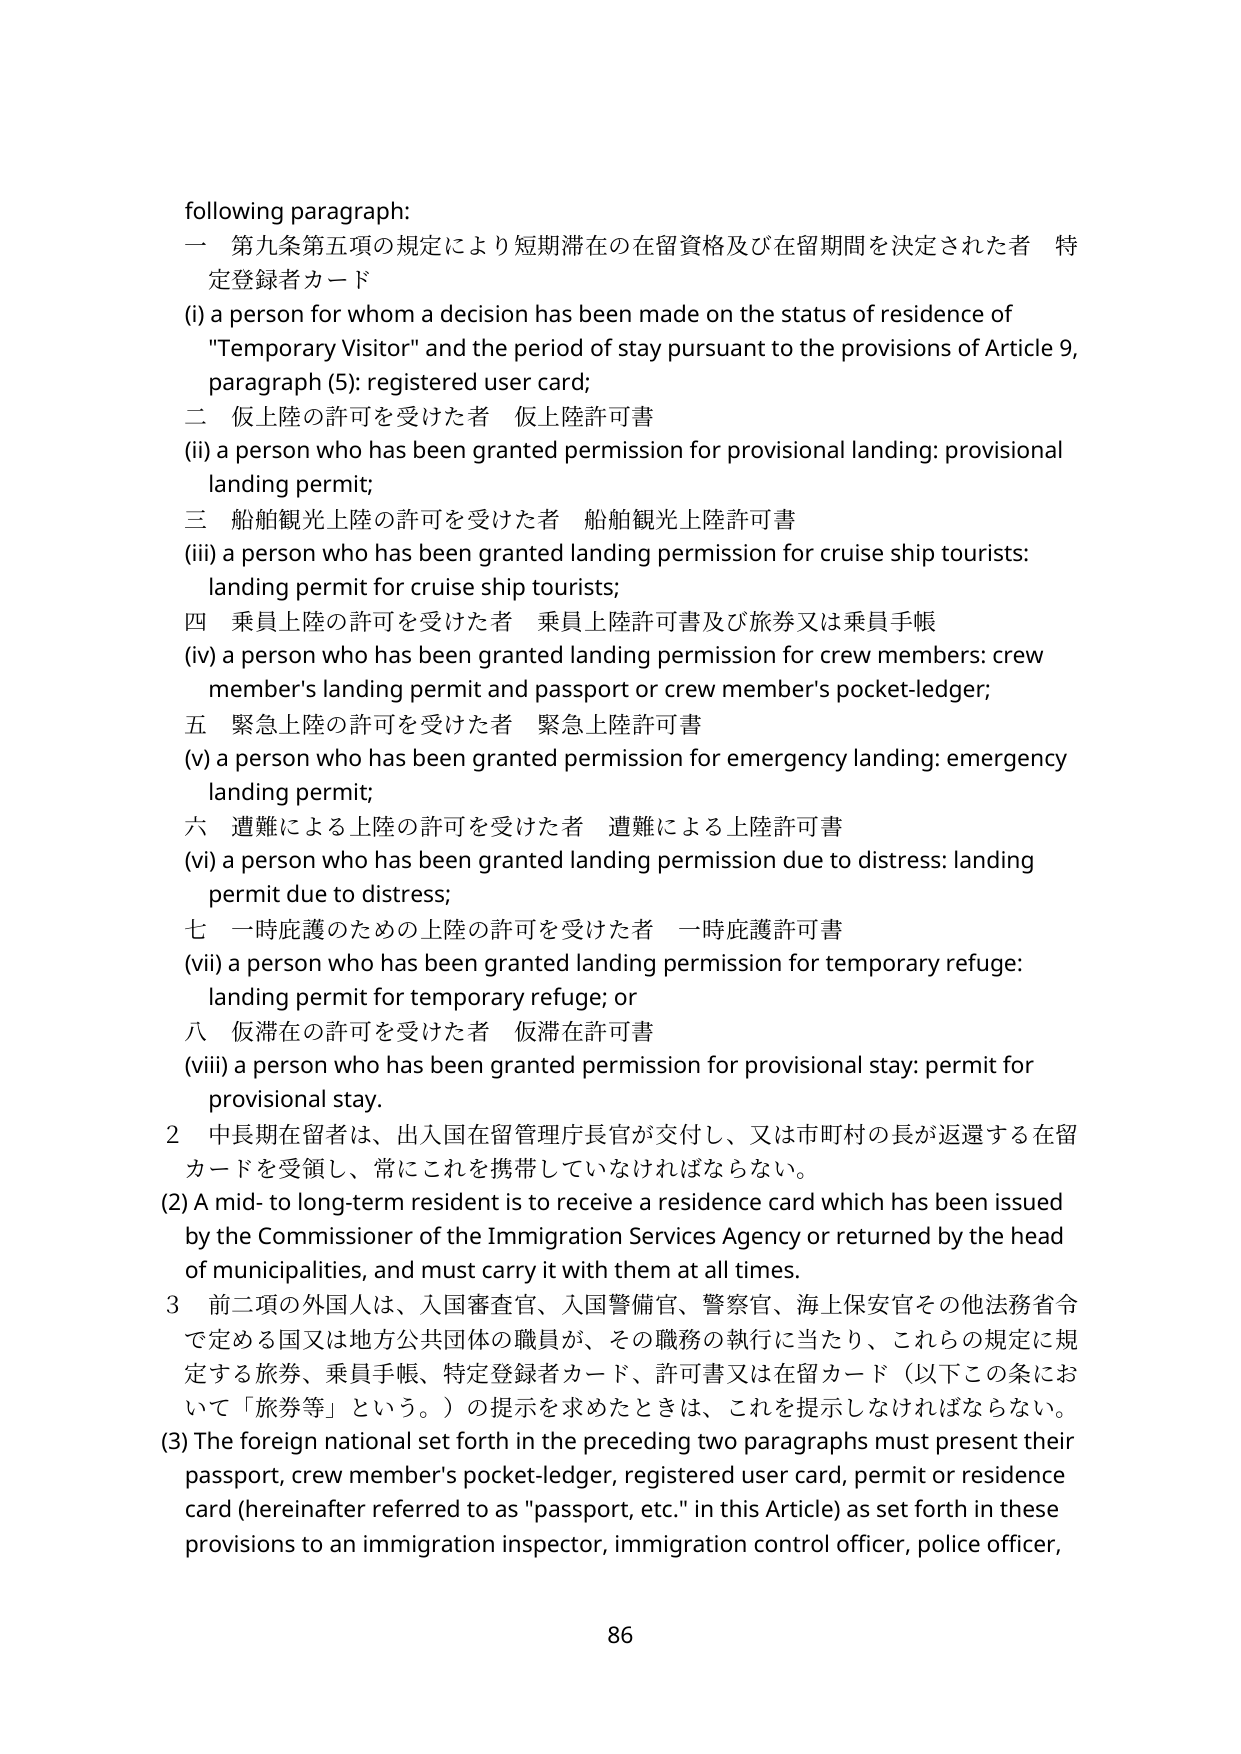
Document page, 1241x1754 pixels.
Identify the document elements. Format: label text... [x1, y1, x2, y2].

text ２ 中長期在留者は、出入国在留管理庁長官が交付し、又は市町村の長が返還する在留カードを受領し、常にこれを携帯していなければならない。 [161, 1116, 1079, 1184]
text 六 遭難による上陸の許可を受けた者 遭難による上陸許可書 [184, 809, 1079, 843]
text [161, 194, 1079, 228]
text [161, 1424, 1079, 1560]
text (ii) a person who has been granted permission for provisional landing: provisional landing permit; [184, 433, 1079, 501]
text 一 第九条第五項の規定により短期滞在の在留資格及び在留期間を決定された者 特定登録者カード [184, 228, 1079, 296]
text 三 船舶観光上陸の許可を受けた者 船舶観光上陸許可書 [184, 501, 1079, 535]
text 八 仮滞在の許可を受けた者 仮滞在許可書 [184, 1014, 1079, 1048]
text 五 緊急上陸の許可を受けた者 緊急上陸許可書 [184, 706, 1079, 740]
text (iv) a person who has been granted landing permission for crew members: crew member's landing permit and passport or crew member's pocket-ledger; [184, 638, 1079, 706]
text (vii) a person who has been granted landing permission for temporary refuge: landing permit for temporary refuge; or [184, 945, 1079, 1014]
text (i) a person for whom a decision has been made on the status of residence of "Temporary Visitor" and the period of stay pursuant to the provisions of Article 9, paragraph (5): registered user card; [184, 296, 1079, 399]
text 四 乗員上陸の許可を受けた者 乗員上陸許可書及び旅券又は乗員手帳 [184, 604, 1079, 638]
text (viii) a person who has been granted permission for provisional stay: permit for provisional stay. [184, 1048, 1079, 1116]
text 七 一時庇護のための上陸の許可を受けた者 一時庇護許可書 [184, 911, 1079, 945]
text (vi) a person who has been granted landing permission due to distress: landing permit due to distress; [184, 843, 1079, 911]
text 二 仮上陸の許可を受けた者 仮上陸許可書 [184, 399, 1079, 433]
text ３ 前二項の外国人は、入国審査官、入国警備官、警察官、海上保安官その他法務省令で定める国又は地方公共団体の職員が、その職務の執行に当たり、これらの規定に規定する旅券、乗員手帳、特定登録者カード、許可書又は在留カード（以下この条において「旅券等」という。）の提示を求めたときは、これを提示しなければならない。 [161, 1287, 1079, 1424]
text (iii) a person who has been granted landing permission for cruise ship tourists: landing permit for cruise ship tourists; [184, 535, 1079, 604]
text (2) A mid- to long-term resident is to receive a residence card which has been issued by the Commissioner of the Immigration Services Agency or returned by the head of municipalities, and must carry it with them at all times. [161, 1184, 1079, 1287]
text (v) a person who has been granted permission for emergency landing: emergency landing permit; [184, 740, 1079, 809]
